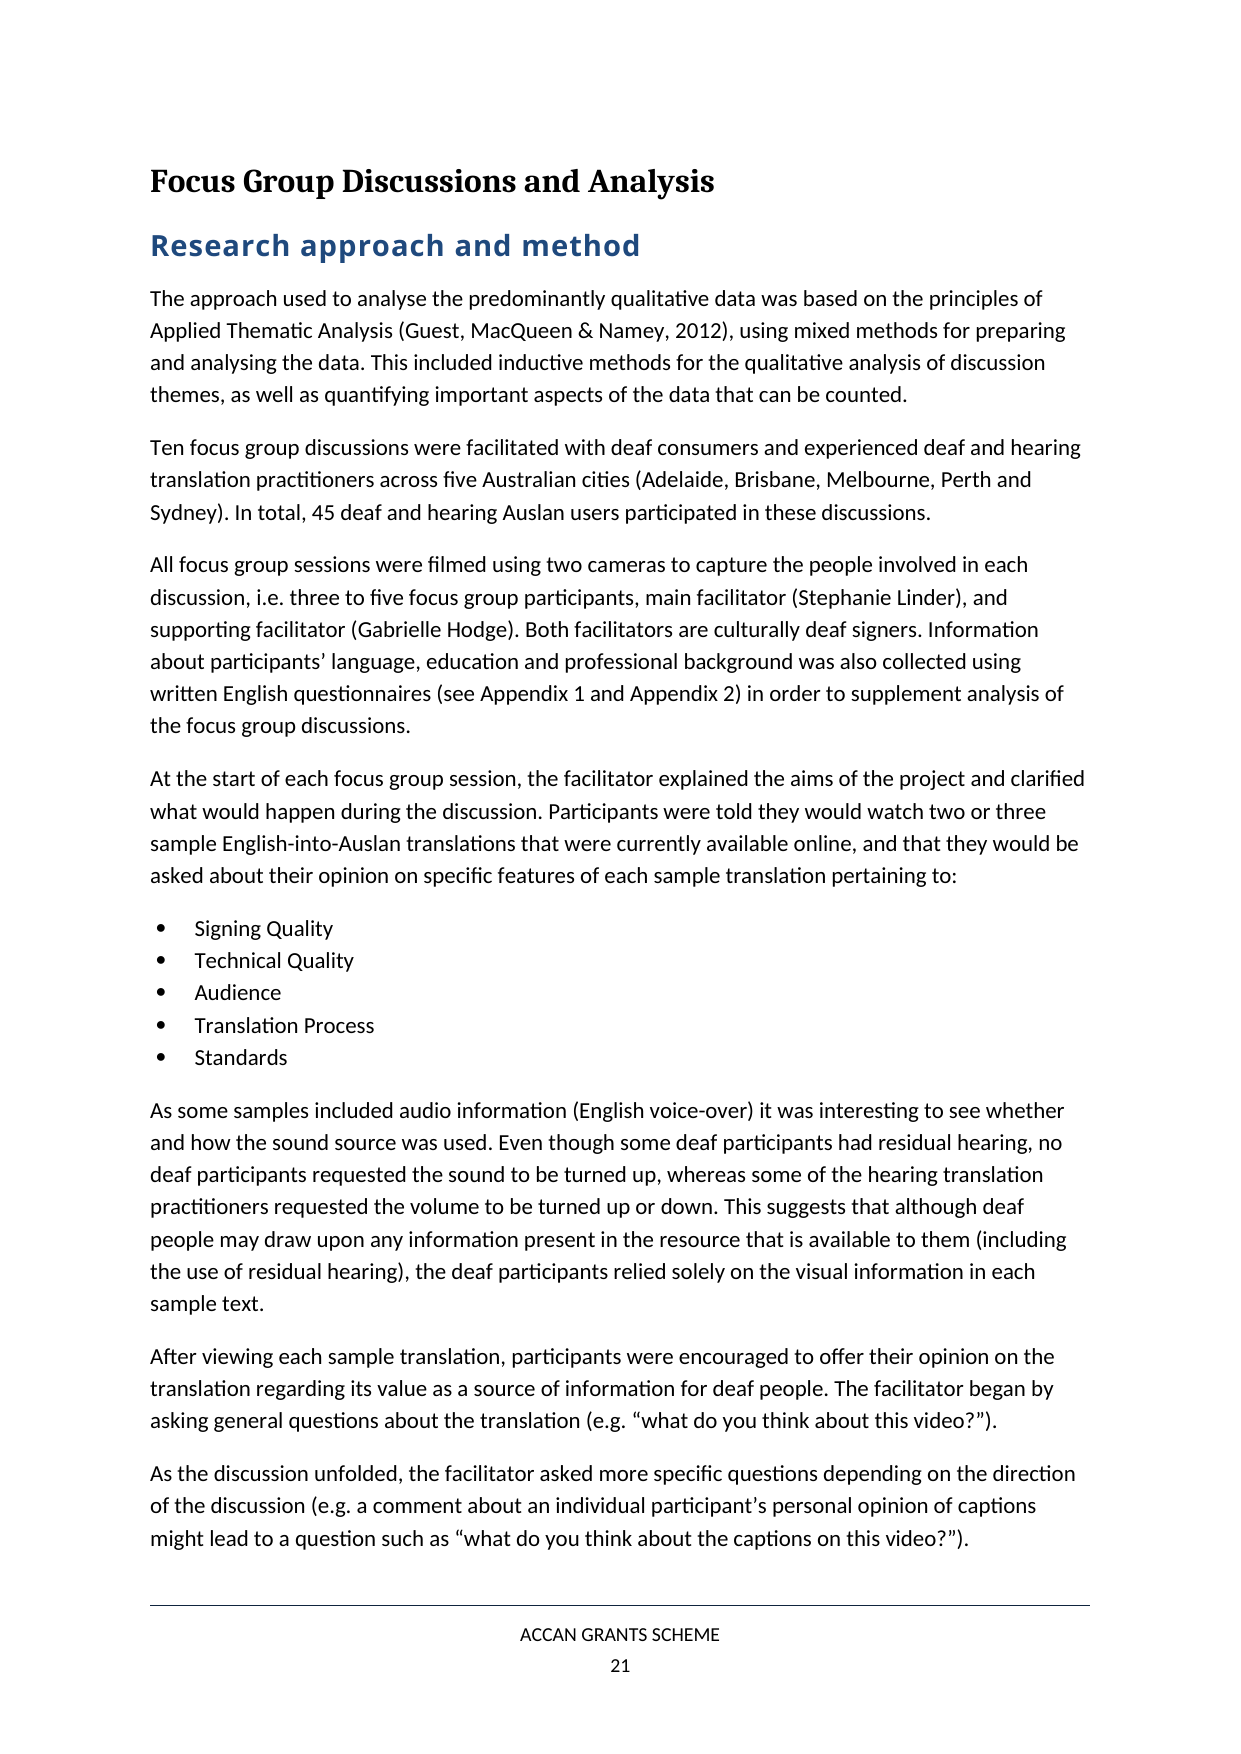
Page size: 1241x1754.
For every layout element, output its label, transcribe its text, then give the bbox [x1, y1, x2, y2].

text The approach used to analyse the predominantly qualitative data was based on the principles of Applied Thematic Analysis (Guest, MacQueen & Namey, 2012), using mixed methods for preparing and analysing the data. This included inductive methods for the qualitative analysis of discussion themes, as well as quantifying important aspects of the data that can be counted. [150, 284, 1090, 408]
list Signing Quality [157, 914, 1090, 942]
list Standards [157, 1043, 1090, 1071]
text All focus group sessions were filmed using two cameras to capture the people involved in each discussion, i.e. three to five focus group participants, main facilitator (Stephanie Linder), and supporting facilitator (Gabrielle Hodge). Both facilitators are culturally deaf signers. Information about participants’ language, education and professional background was also collected using written English questionnaires (see Appendix 1 and Appendix 2) in order to supplement analysis of the focus group discussions. [150, 551, 1090, 739]
list Translation Process [157, 1011, 1090, 1039]
text At the start of each focus group session, the facilitator explained the aims of the project and clarified what would happen during the discussion. Participants were told they would watch two or three sample English-into-Auslan translations that were currently available online, and that they would be asked about their opinion on specific features of each sample translation pertaining to: [150, 764, 1090, 889]
list Audience [157, 978, 1090, 1007]
text After viewing each sample translation, participants were encouraged to offer their opinion on the translation regarding its value as a source of information for deaf people. The facilitator began by asking general questions about the translation (e.g. “what do you think about this video?”). [150, 1342, 1090, 1434]
list Technical Quality [157, 946, 1090, 974]
text Ten focus group discussions were facilitated with deaf consumers and experienced deaf and hearing translation practitioners across five Australian cities (Adelaide, Brisbane, Melbourne, Perth and Sydney). In total, 45 deaf and hearing Auslan users participated in these discussions. [150, 433, 1090, 526]
text As some samples included audio information (English voice-over) it was interesting to see whether and how the sound source was used. Even though some deaf participants had residual hearing, no deaf participants requested the sound to be turned up, whereas some of the hearing translation practitioners requested the volume to be turned up or down. This suggests that although deaf people may draw upon any information present in the resource that is available to them (including the use of residual hearing), the deaf participants relied solely on the visual information in each sample text. [150, 1096, 1090, 1317]
subtitle Research approach and method [150, 232, 1090, 263]
subtitle Focus Group Discussions and Analysis [150, 162, 1090, 201]
text As the discussion unfolded, the facilitator asked more specific questions depending on the direction of the discussion (e.g. a comment about an individual participant’s personal opinion of captions might lead to a question such as “what do you think about the captions on this video?”). [150, 1459, 1090, 1552]
